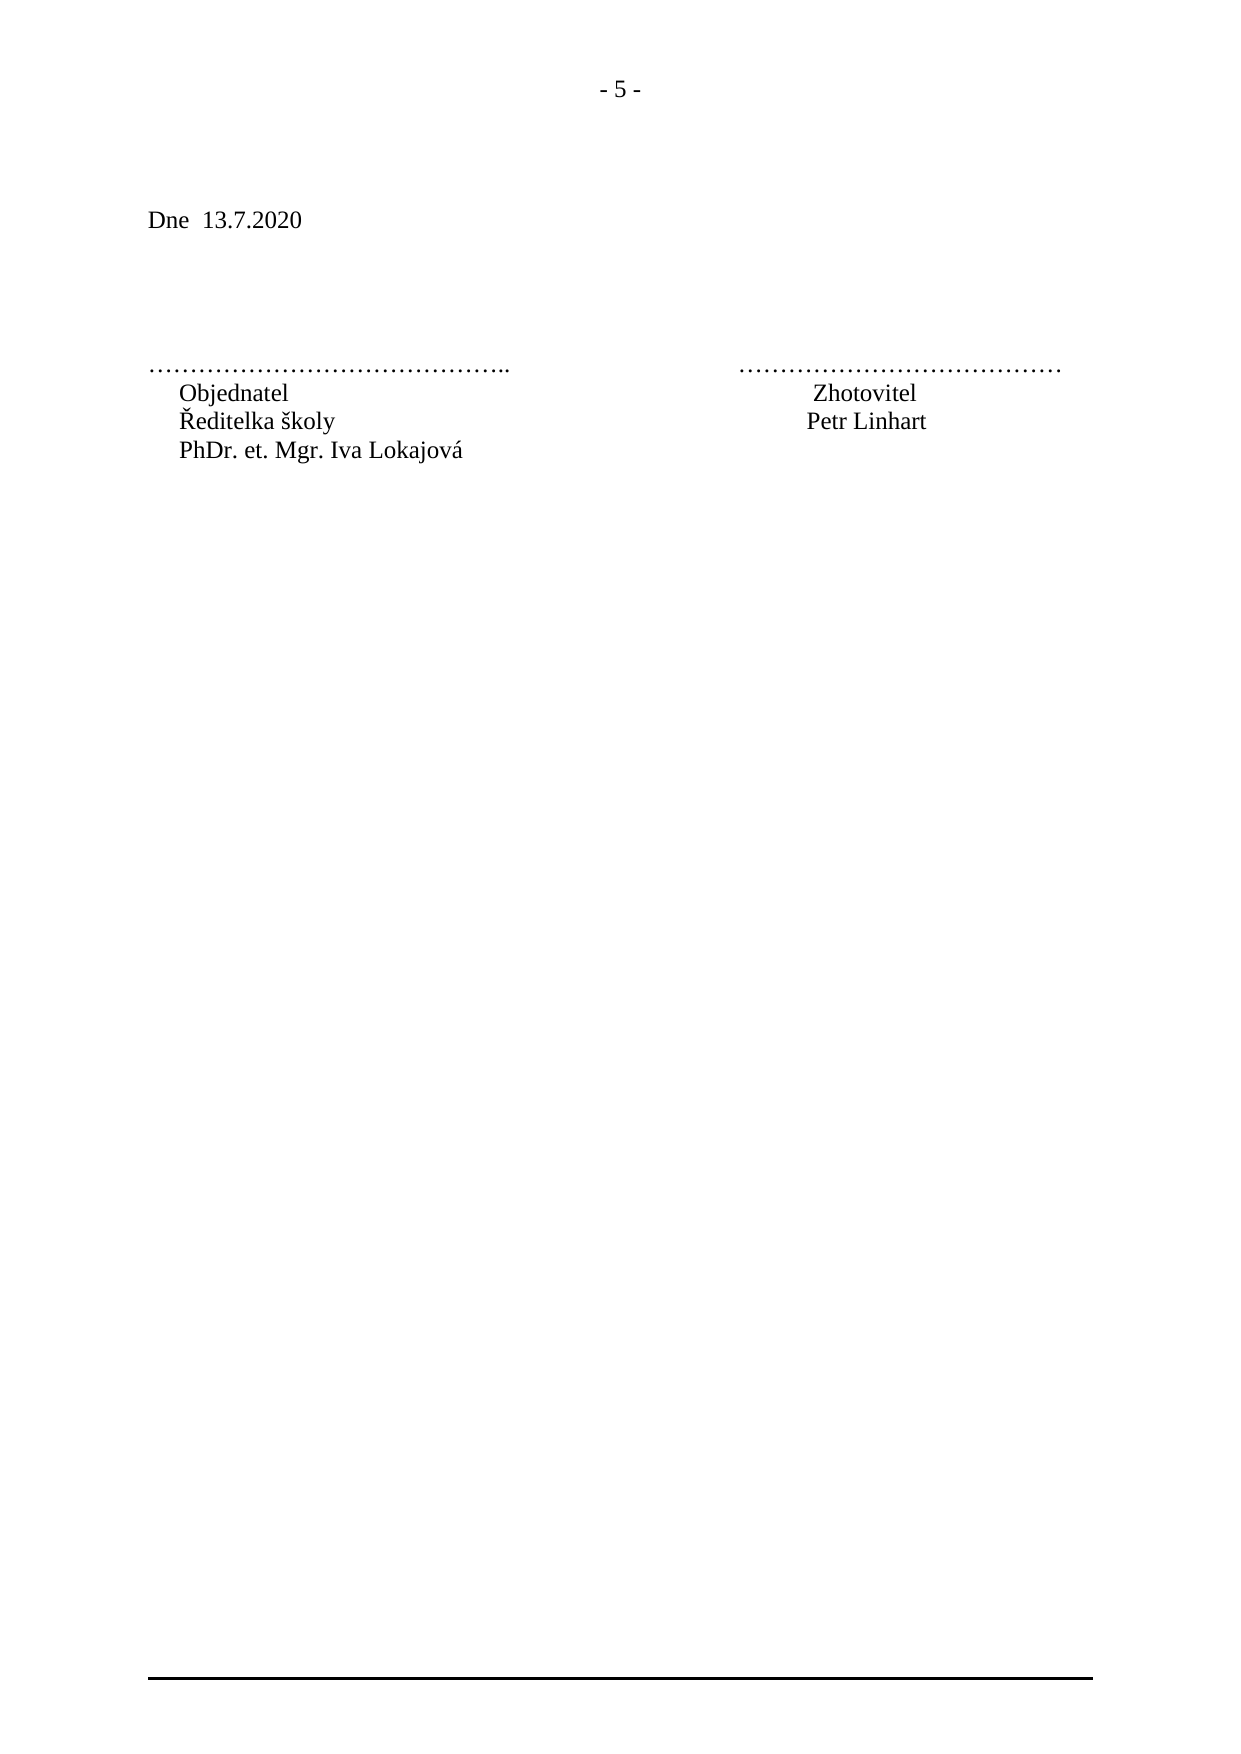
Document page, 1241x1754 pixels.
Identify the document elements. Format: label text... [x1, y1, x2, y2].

text Dne 13.7.2020 [148, 205, 1093, 234]
text PhDr. et. Mgr. Iva Lokajová [148, 435, 1093, 464]
text …………………………………….. ………………………………… [148, 349, 1093, 378]
text Objednatel Zhotovitel [148, 378, 1093, 406]
text Ředitelka školy Petr Linhart [148, 406, 1093, 435]
